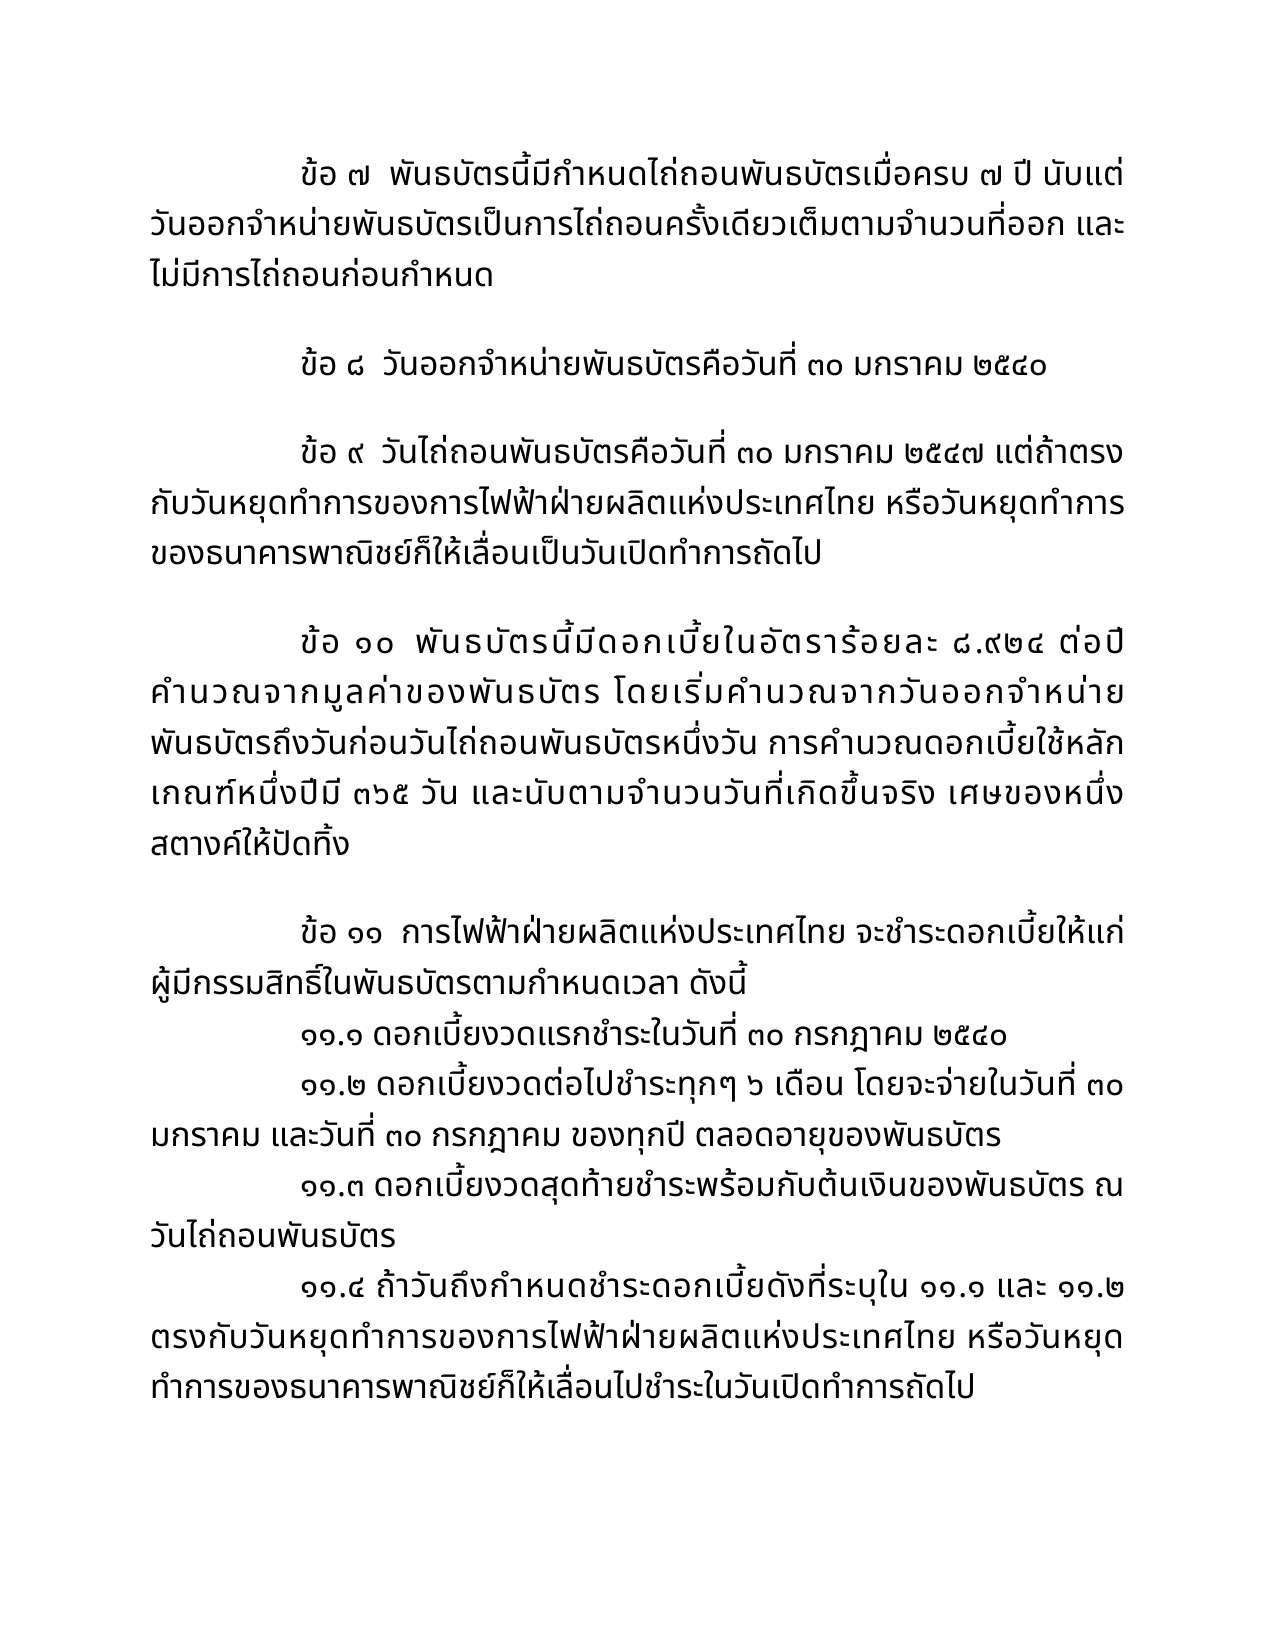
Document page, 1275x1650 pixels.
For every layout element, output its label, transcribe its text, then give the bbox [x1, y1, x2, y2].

text ข้อ ๘ วันออกจำหน่ายพันธบัตรคือวันที่ ๓๐ มกราคม ๒๕๔๐ [150, 339, 1125, 390]
text ข้อ ๑๑ การไฟฟ้าฝ่ายผลิตแห่งประเทศไทย จะชำระดอกเบี้ยให้แก่ ผู้มีกรรมสิทธิ์ในพันธบัตรตามกำหนดเวลา ดังนี้ [150, 908, 1125, 1009]
text ๑๑.๑ ดอกเบี้ยงวดแรกชำระในวันที่ ๓๐ กรกฎาคม ๒๕๔๐ [150, 1009, 1125, 1060]
text ข้อ ๙ วันไถ่ถอนพันธบัตรคือวันที่ ๓๐ มกราคม ๒๕๔๗ แต่ถ้าตรงกับวันหยุดทำการของการไฟฟ้าฝ่ายผลิตแห่งประเทศไทย หรือวันหยุดทำการของธนาคารพาณิชย์ก็ให้เลื่อนเป็นวันเปิดทำการถัดไป [150, 428, 1125, 579]
text ๑๑.๓ ดอกเบี้ยงวดสุดท้ายชำระพร้อมกับต้นเงินของพันธบัตร ณ วันไถ่ถอนพันธบัตร [150, 1161, 1125, 1262]
text ๑๑.๔ ถ้าวันถึงกำหนดชำระดอกเบี้ยดังที่ระบุใน ๑๑.๑ และ ๑๑.๒ ตรงกับวันหยุดทำการของการไฟฟ้าฝ่ายผลิตแห่งประเทศไทย หรือวันหยุดทำการของธนาคารพาณิชย์ก็ให้เลื่อนไปชำระในวันเปิดทำการถัดไป [150, 1262, 1125, 1413]
text ๑๑.๒ ดอกเบี้ยงวดต่อไปชำระทุกๆ ๖ เดือน โดยจะจ่ายในวันที่ ๓๐ มกราคม และวันที่ ๓๐ กรกฎาคม ของทุกปี ตลอดอายุของพันธบัตร [150, 1060, 1125, 1161]
text ข้อ ๑๐ พันธบัตรนี้มีดอกเบี้ยในอัตราร้อยละ ๘.๙๒๔ ต่อปี คำนวณจากมูลค่าของพันธบัตร โดยเริ่มคำนวณจากวันออกจำหน่ายพันธบัตรถึงวันก่อนวันไถ่ถอนพันธบัตรหนึ่งวัน การคำนวณดอกเบี้ยใช้หลักเกณฑ์หนึ่งปีมี ๓๖๕ วัน และนับตามจำนวนวันที่เกิดขึ้นจริง เศษของหนึ่งสตางค์ให้ปัดทิ้ง [150, 618, 1125, 870]
text ข้อ ๗ พันธบัตรนี้มีกำหนดไถ่ถอนพันธบัตรเมื่อครบ ๗ ปี นับแต่วันออกจำหน่ายพันธบัตรเป็นการไถ่ถอนครั้งเดียวเต็มตามจำนวนที่ออก และไม่มีการไถ่ถอนก่อนกำหนด [150, 150, 1125, 301]
